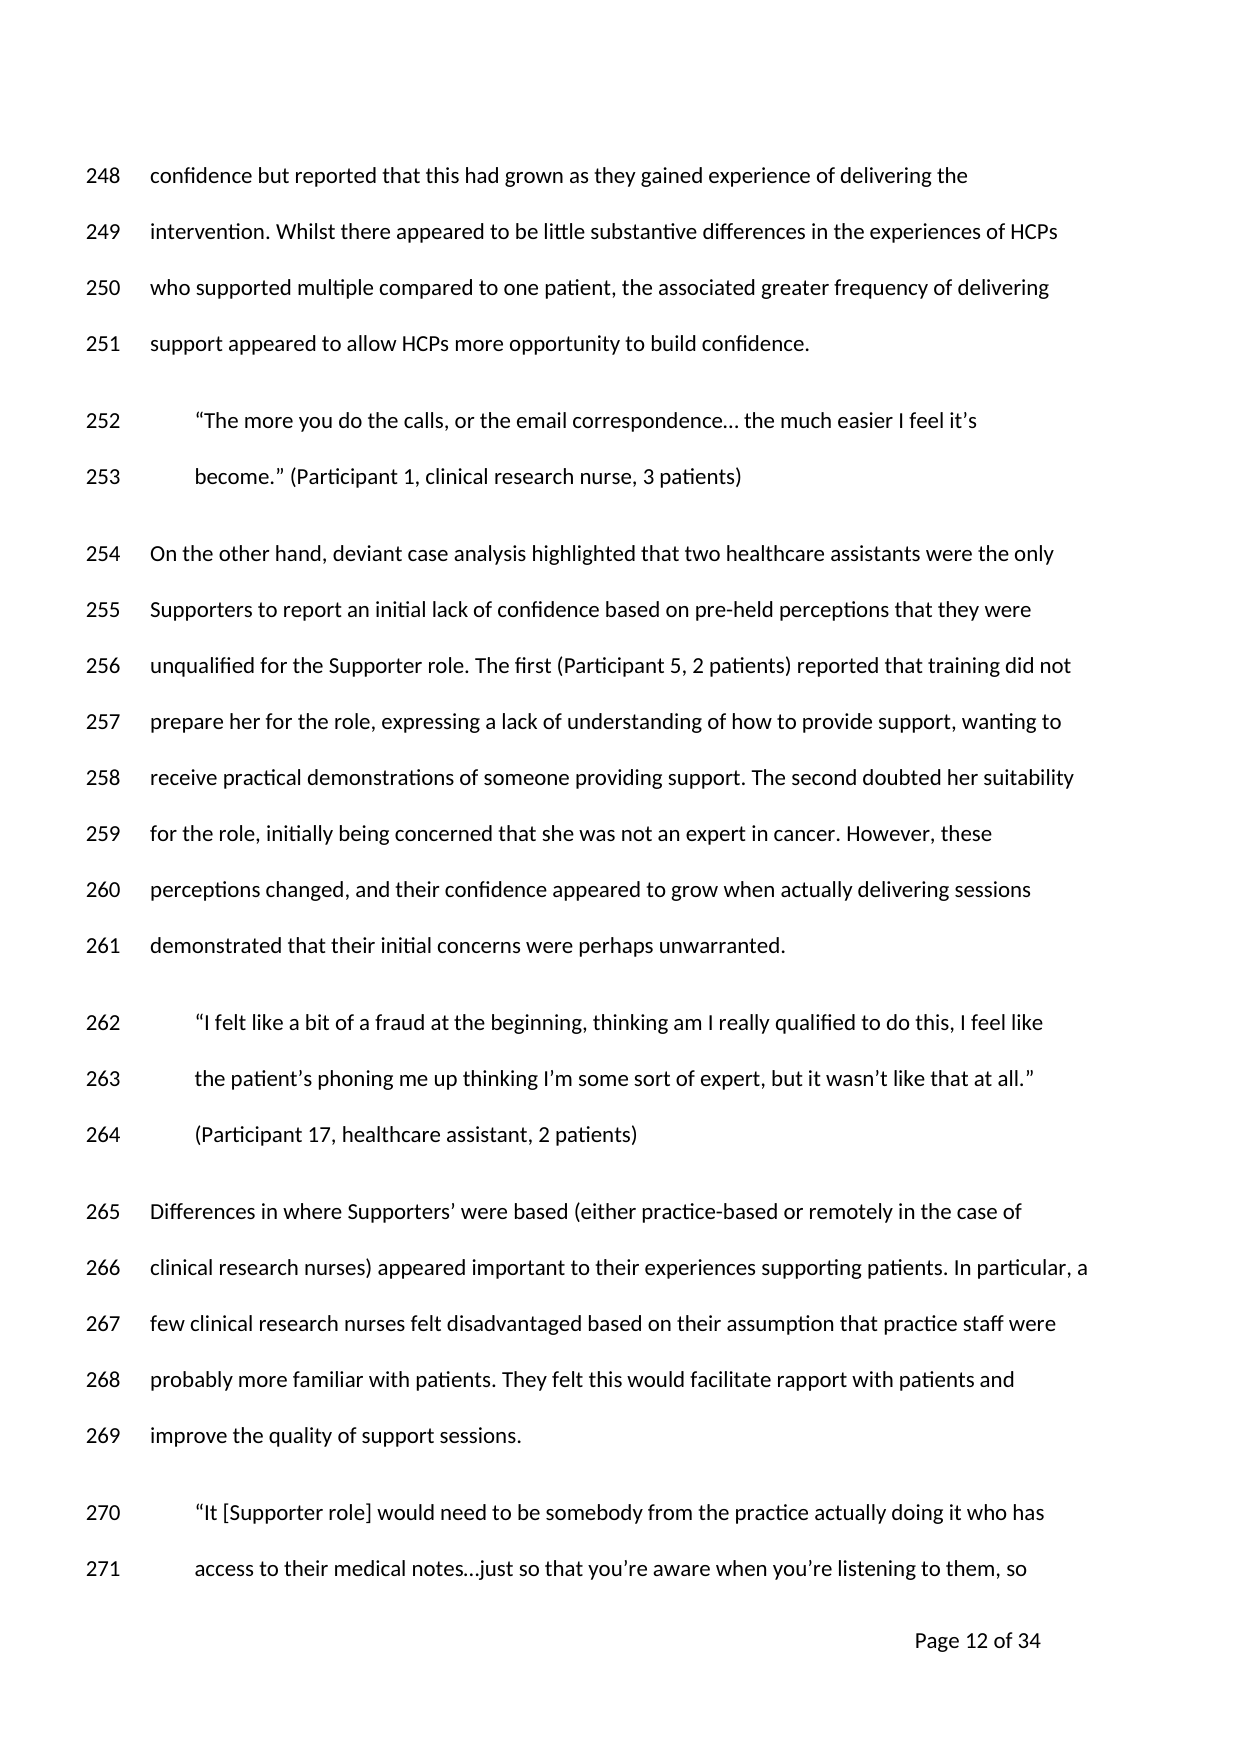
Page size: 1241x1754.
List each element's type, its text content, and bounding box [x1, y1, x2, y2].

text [150, 161, 1090, 357]
text “The more you do the calls, or the email correspondence… the much easier I feel it’s become.” (Participant 1, clinical research nurse, 3 patients) [194, 406, 1046, 490]
text On the other hand, deviant case analysis highlighted that two healthcare assistants were the only Supporters to report an initial lack of confidence based on pre-held perceptions that they were unqualified for the Supporter role. The first (Participant 5, 2 patients) reported that training did not prepare her for the role, expressing a lack of understanding of how to provide support, wanting to receive practical demonstrations of someone providing support. The second doubted her suitability for the role, initially being concerned that she was not an expert in cancer. However, these perceptions changed, and their confidence appeared to grow when actually delivering sessions demonstrated that their initial concerns were perhaps unwarranted. [150, 539, 1090, 959]
text “I felt like a bit of a fraud at the beginning, thinking am I really qualified to do this, I feel like the patient’s phoning me up thinking I’m some sort of expert, but it wasn’t like that at all.” (Participant 17, healthcare assistant, 2 patients) [194, 1008, 1046, 1148]
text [194, 1498, 1046, 1582]
text Differences in where Supporters’ were based (either practice-based or remotely in the case of clinical research nurses) appeared important to their experiences supporting patients. In particular, a few clinical research nurses felt disadvantaged based on their assumption that practice staff were probably more familiar with patients. They felt this would facilitate rapport with patients and improve the quality of support sessions. [150, 1197, 1090, 1449]
